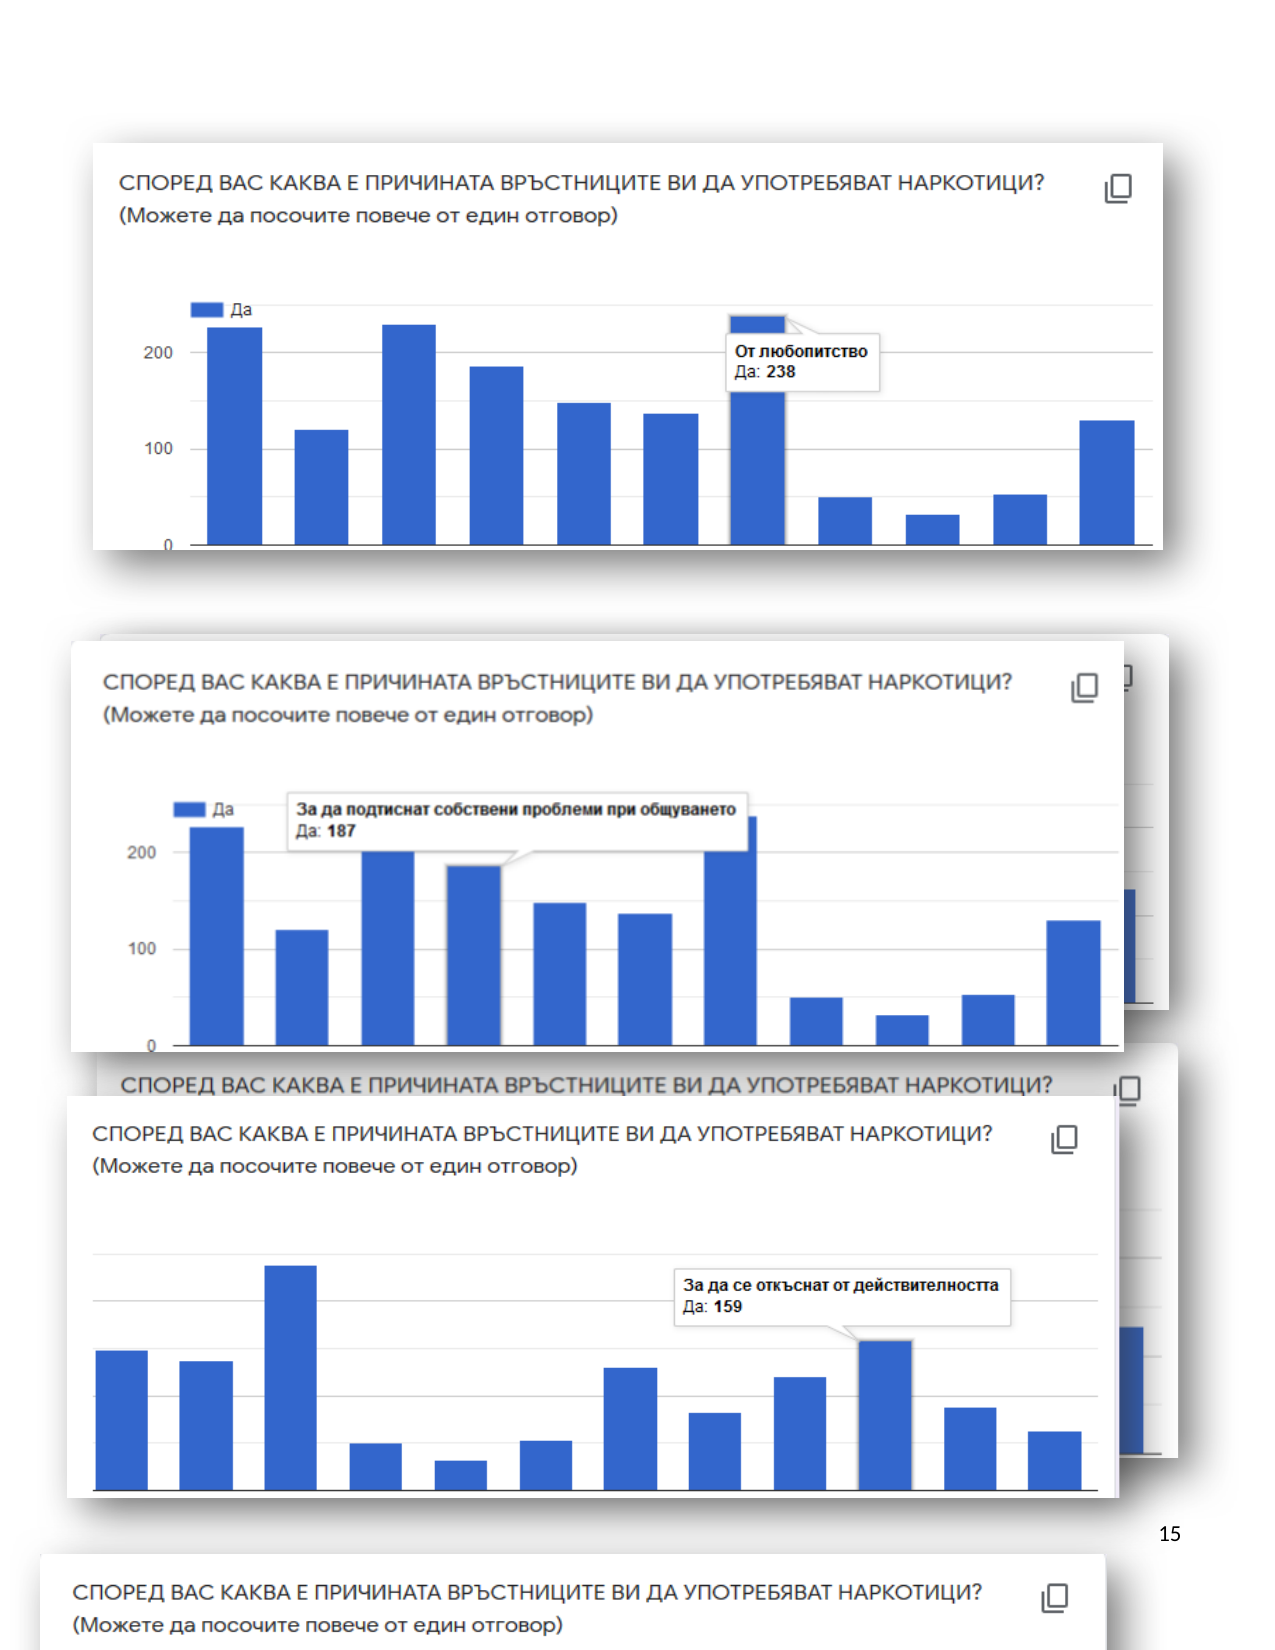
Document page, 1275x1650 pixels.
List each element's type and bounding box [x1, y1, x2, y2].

picture [67, 1043, 1179, 1498]
picture [71, 634, 1169, 1052]
picture [93, 143, 1163, 550]
picture [40, 1554, 1107, 1650]
